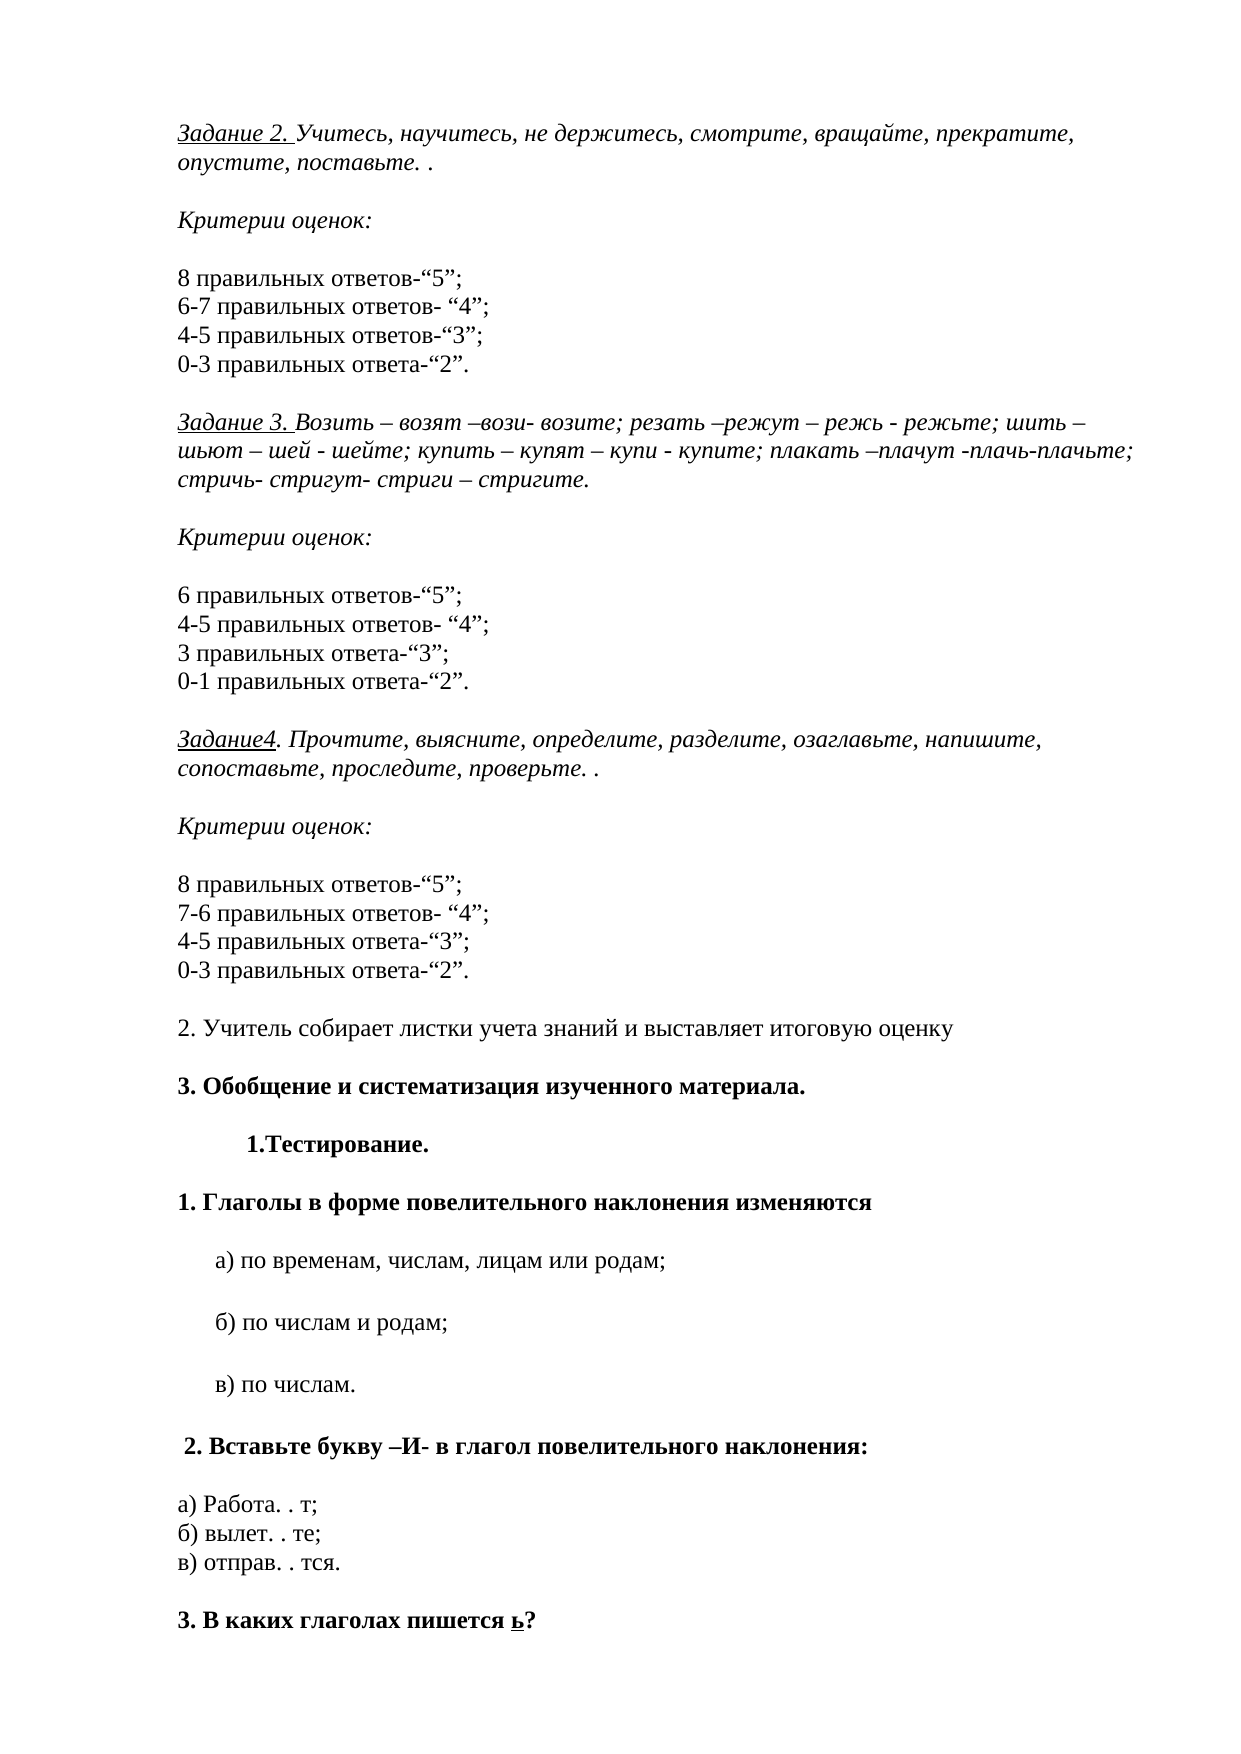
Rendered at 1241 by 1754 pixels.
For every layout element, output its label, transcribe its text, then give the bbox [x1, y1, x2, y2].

text Критерии оценок: [177, 811, 1152, 840]
text а) по временам, числам, лицам или родам; [215, 1245, 1152, 1273]
text 2. Вставьте букву –И- в глагол повелительного наклонения: [177, 1431, 1152, 1460]
text Критерии оценок: [177, 522, 1152, 551]
text Задание4. Прочтите, выясните, определите, разделите, озаглавьте, напишите, сопоставьте, проследите, проверьте. . [177, 724, 1152, 782]
text 2. Учитель собирает листки учета знаний и выставляет итоговую оценку [177, 1013, 1152, 1042]
text Задание 2. Учитесь, научитесь, не держитесь, смотрите, вращайте, прекратите, опустите, поставьте. . [177, 118, 1152, 176]
text 1. Глаголы в форме повелительного наклонения изменяются [177, 1187, 1152, 1216]
text б) по числам и родам; [215, 1307, 1152, 1336]
text 3. Обобщение и систематизация изученного материала. [177, 1071, 1152, 1100]
text 1.Тестирование. [177, 1129, 1152, 1158]
text Критерии оценок: [177, 205, 1152, 233]
text 8 правильных ответов-“; 6-7 правильных ответов- “; 4-5 правильных ответов-“; 0-3 правильных ответа-“. [177, 263, 1152, 378]
text 8 правильных ответов-“; 7-6 правильных ответов- “; 4-5 правильных ответа-“; 0-3 правильных ответа-“. [177, 869, 1152, 984]
text Задание 3. Возить – возят –вози- возите; резать –режут – режь - режьте; шить – шьют – шей - шейте; купить – купят – купи - купите; плакать –плачут -плачь-плачьте; стричь- стригут- стриги – стригите. [177, 407, 1152, 493]
text 3. В каких глаголах пишется ь? [177, 1605, 1152, 1633]
text в) по числам. [215, 1369, 1152, 1398]
text 6 правильных ответов-“; 4-5 правильных ответов- “; 3 правильных ответа-“; 0-1 правильных ответа-“. [177, 580, 1152, 695]
text а) Работа. . т; б) вылет. . те; в) отправ. . тся. [177, 1489, 1152, 1576]
